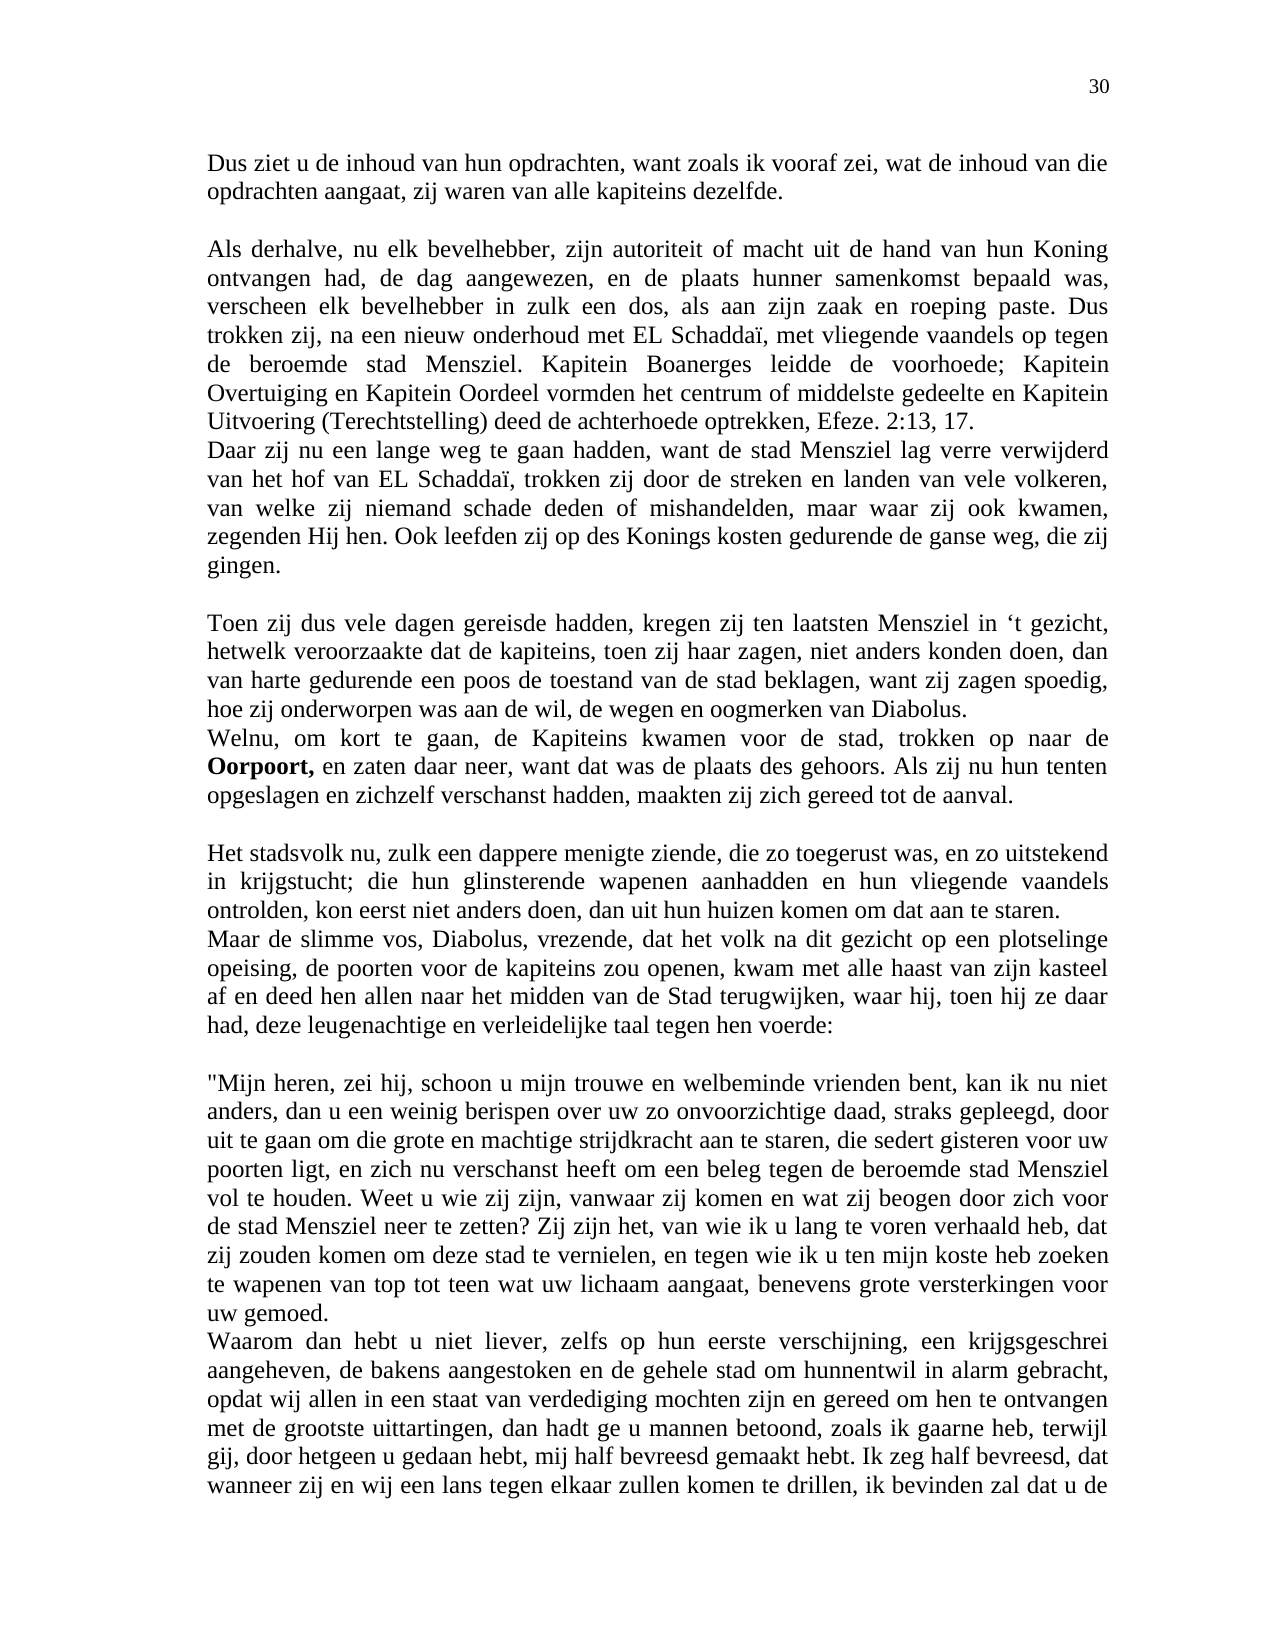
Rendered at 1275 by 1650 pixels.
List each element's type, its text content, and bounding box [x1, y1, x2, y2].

text Daar zij nu een lange weg te gaan hadden, want de stad Mensziel lag verre verwijderd van het hof van EL Schaddaï, trokken zij door de streken en landen van vele volkeren, van welke zij niemand schade deden of mishandelden, maar waar zij ook kwamen, zegenden Hij hen. Ook leefden zij op des Konings kosten gedurende de ganse weg, die zij gingen. [207, 435, 1109, 579]
text Maar de slimme vos, Diabolus, vrezende, dat het volk na dit gezicht op een plotselinge opeising, de poorten voor de kapiteins zou openen, kwam met alle haast van zijn kasteel af en deed hen allen naar het midden van de Stad terugwijken, waar hij, toen hij ze daar had, deze leugenachtige en verleidelijke taal tegen hen voerde: [207, 924, 1109, 1039]
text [207, 1326, 1109, 1499]
text "Mijn heren, zei hij, schoon u mijn trouwe en welbeminde vrienden bent, kan ik nu niet anders, dan u een weinig berispen over uw zo onvoorzichtige daad, straks gepleegd, door uit te gaan om die grote en machtige strijdkracht aan te staren, die sedert gisteren voor uw poorten ligt, en zich nu verschanst heeft om een beleg tegen de beroemde stad Mensziel vol te houden. Weet u wie zij zijn, vanwaar zij komen en wat zij beogen door zich voor de stad Mensziel neer te zetten? Zij zijn het, van wie ik u lang te voren verhaald heb, dat zij zouden komen om deze stad te vernielen, en tegen wie ik u ten mijn koste heb zoeken te wapenen van top tot teen wat uw lichaam aangaat, benevens grote versterkingen voor uw gemoed. [207, 1068, 1109, 1326]
text Toen zij dus vele dagen gereisde hadden, kregen zij ten laatsten Mensziel in ‘t gezicht, hetwelk veroorzaakte dat de kapiteins, toen zij haar zagen, niet anders konden doen, dan van harte gedurende een poos de toestand van de stad beklagen, want zij zagen spoedig, hoe zij onderworpen was aan de wil, de wegen en oogmerken van Diabolus. [207, 608, 1109, 723]
text Als derhalve, nu elk bevelhebber, zijn autoriteit of macht uit de hand van hun Koning ontvangen had, de dag aangewezen, en de plaats hunner samenkomst bepaald was, verscheen elk bevelhebber in zulk een dos, als aan zijn zaak en roeping paste. Dus trokken zij, na een nieuw onderhoud met EL Schaddaï, met vliegende vaandels op tegen de beroemde stad Mensziel. Kapitein Boanerges leidde de voorhoede; Kapitein Overtuiging en Kapitein Oordeel vormden het centrum of middelste gedeelte en Kapitein Uitvoering (Terechtstelling) deed de achterhoede optrekken, Efeze. 2:13, 17. [207, 234, 1109, 435]
text Welnu, om kort te gaan, de Kapiteins kwamen voor de stad, trokken op naar de Oorpoort, en zaten daar neer, want dat was de plaats des gehoors. Als zij nu hun tenten opgeslagen en zichzelf verschanst hadden, maakten zij zich gereed tot de aanval. [207, 723, 1109, 809]
text Het stadsvolk nu, zulk een dappere menigte ziende, die zo toegerust was, en zo uitstekend in krijgstucht; die hun glinsterende wapenen aanhadden en hun vliegende vaandels ontrolden, kon eerst niet anders doen, dan uit hun huizen komen om dat aan te staren. [207, 838, 1109, 924]
text Dus ziet u de inhoud van hun opdrachten, want zoals ik vooraf zei, wat de inhoud van die opdrachten aangaat, zij waren van alle kapiteins dezelfde. [207, 148, 1109, 205]
